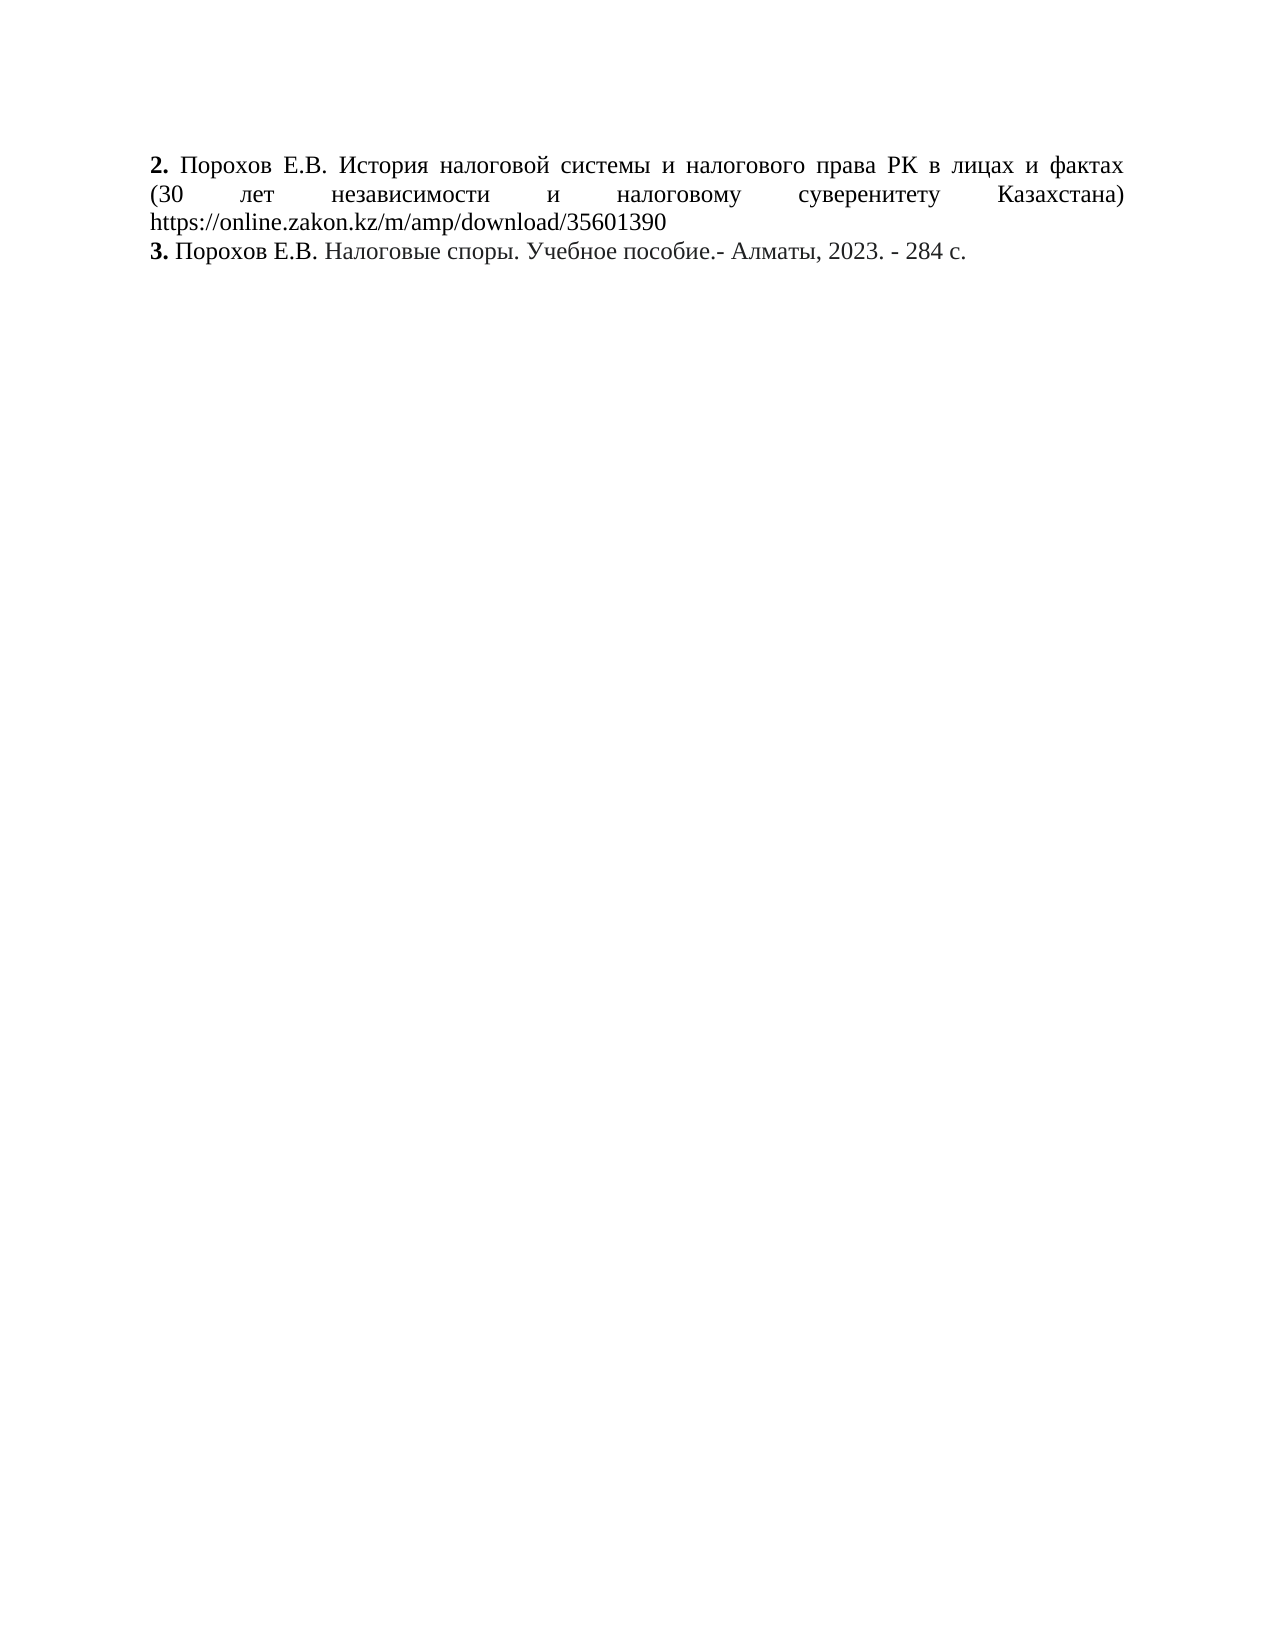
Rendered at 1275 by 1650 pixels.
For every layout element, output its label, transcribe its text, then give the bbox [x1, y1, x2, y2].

text 3. Порохов Е.В. Налоговые споры. Учебное пособие.- Алматы, 2023. - 284 с. [150, 236, 1125, 265]
text 2. Порохов Е.В. История налоговой системы и налогового права РК в лицах и фактах (30 лет независимости и налоговому суверенитету Казахстана) https://online.zakon.kz/m/amp/download/35601390 [150, 150, 1125, 236]
